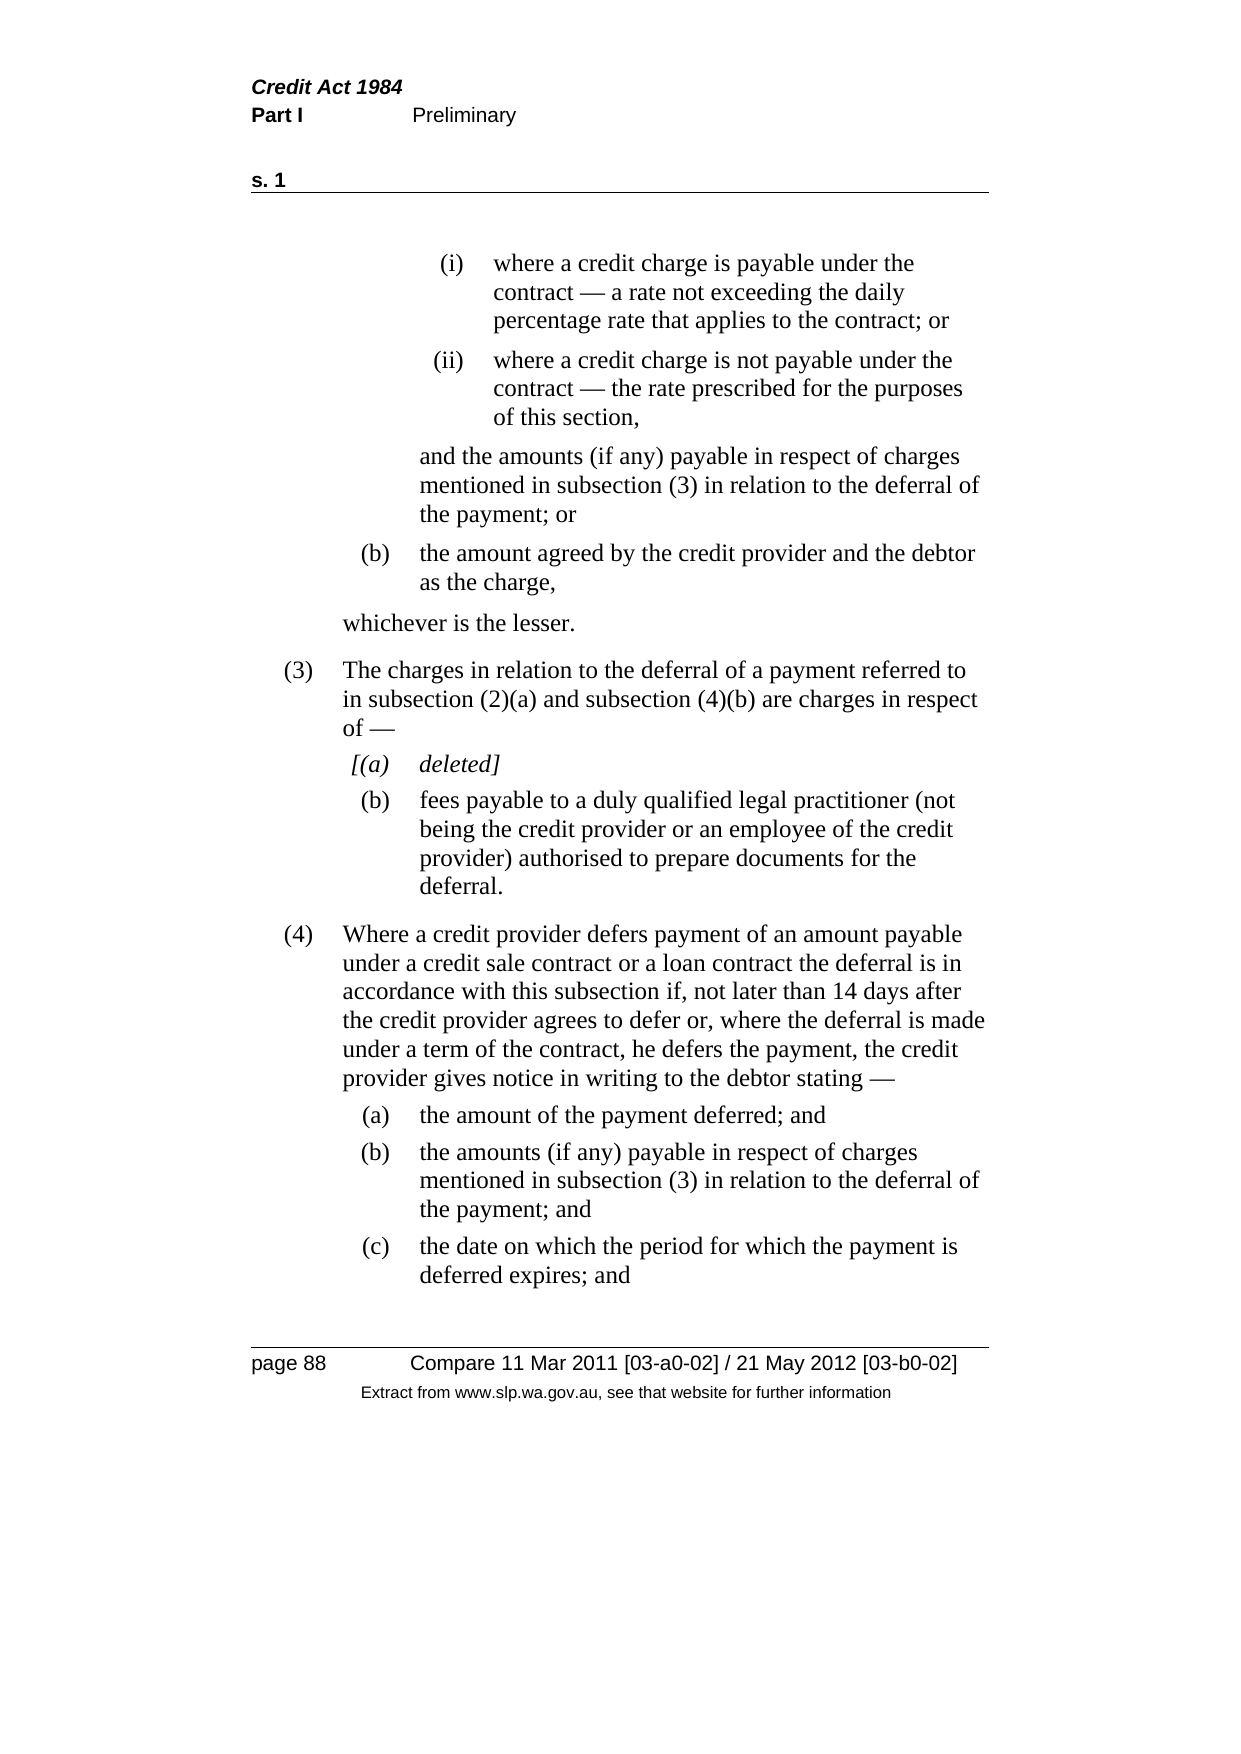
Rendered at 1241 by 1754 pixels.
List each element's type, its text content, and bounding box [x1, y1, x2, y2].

text (b) the amounts (if any) payable in respect of charges mentioned in subsection (3) in relation to the deferral of the payment; and [251, 1137, 989, 1223]
text (b) fees payable to a duly qualified legal practitioner (not being the credit provider or an employee of the credit provider) authorised to prepare documents for the deferral. [251, 785, 989, 900]
text (3) The charges in relation to the deferral of a payment referred to in subsection (2)(a) and subsection (4)(b) are charges in respect of — [251, 656, 989, 742]
text (b) the amount agreed by the credit provider and the debtor as the charge, [251, 538, 989, 596]
text (ii) where a credit charge is not payable under the contract — the rate prescribed for the purposes of this section, [251, 345, 989, 431]
text [(a) deleted] [251, 749, 989, 778]
text (a) the amount of the payment deferred; and [251, 1100, 989, 1128]
text whichever is the lesser. [251, 608, 989, 637]
text (4) Where a credit provider defers payment of an amount payable under a credit sale contract or a loan contract the deferral is in accordance with this subsection if, not later than 14 days after the credit provider agrees to defer or, where the deferral is made under a term of the contract, he defers the payment, the credit provider gives notice in writing to the debtor stating — [251, 919, 989, 1091]
text (c) the date on which the period for which the payment is deferred expires; and [251, 1231, 989, 1289]
text and the amounts (if any) payable in respect of charges mentioned in subsection (3) in relation to the deferral of the payment; or [251, 441, 989, 528]
text (i) where a credit charge is payable under the contract — a rate not exceeding the daily percentage rate that applies to the contract; or [251, 248, 989, 334]
